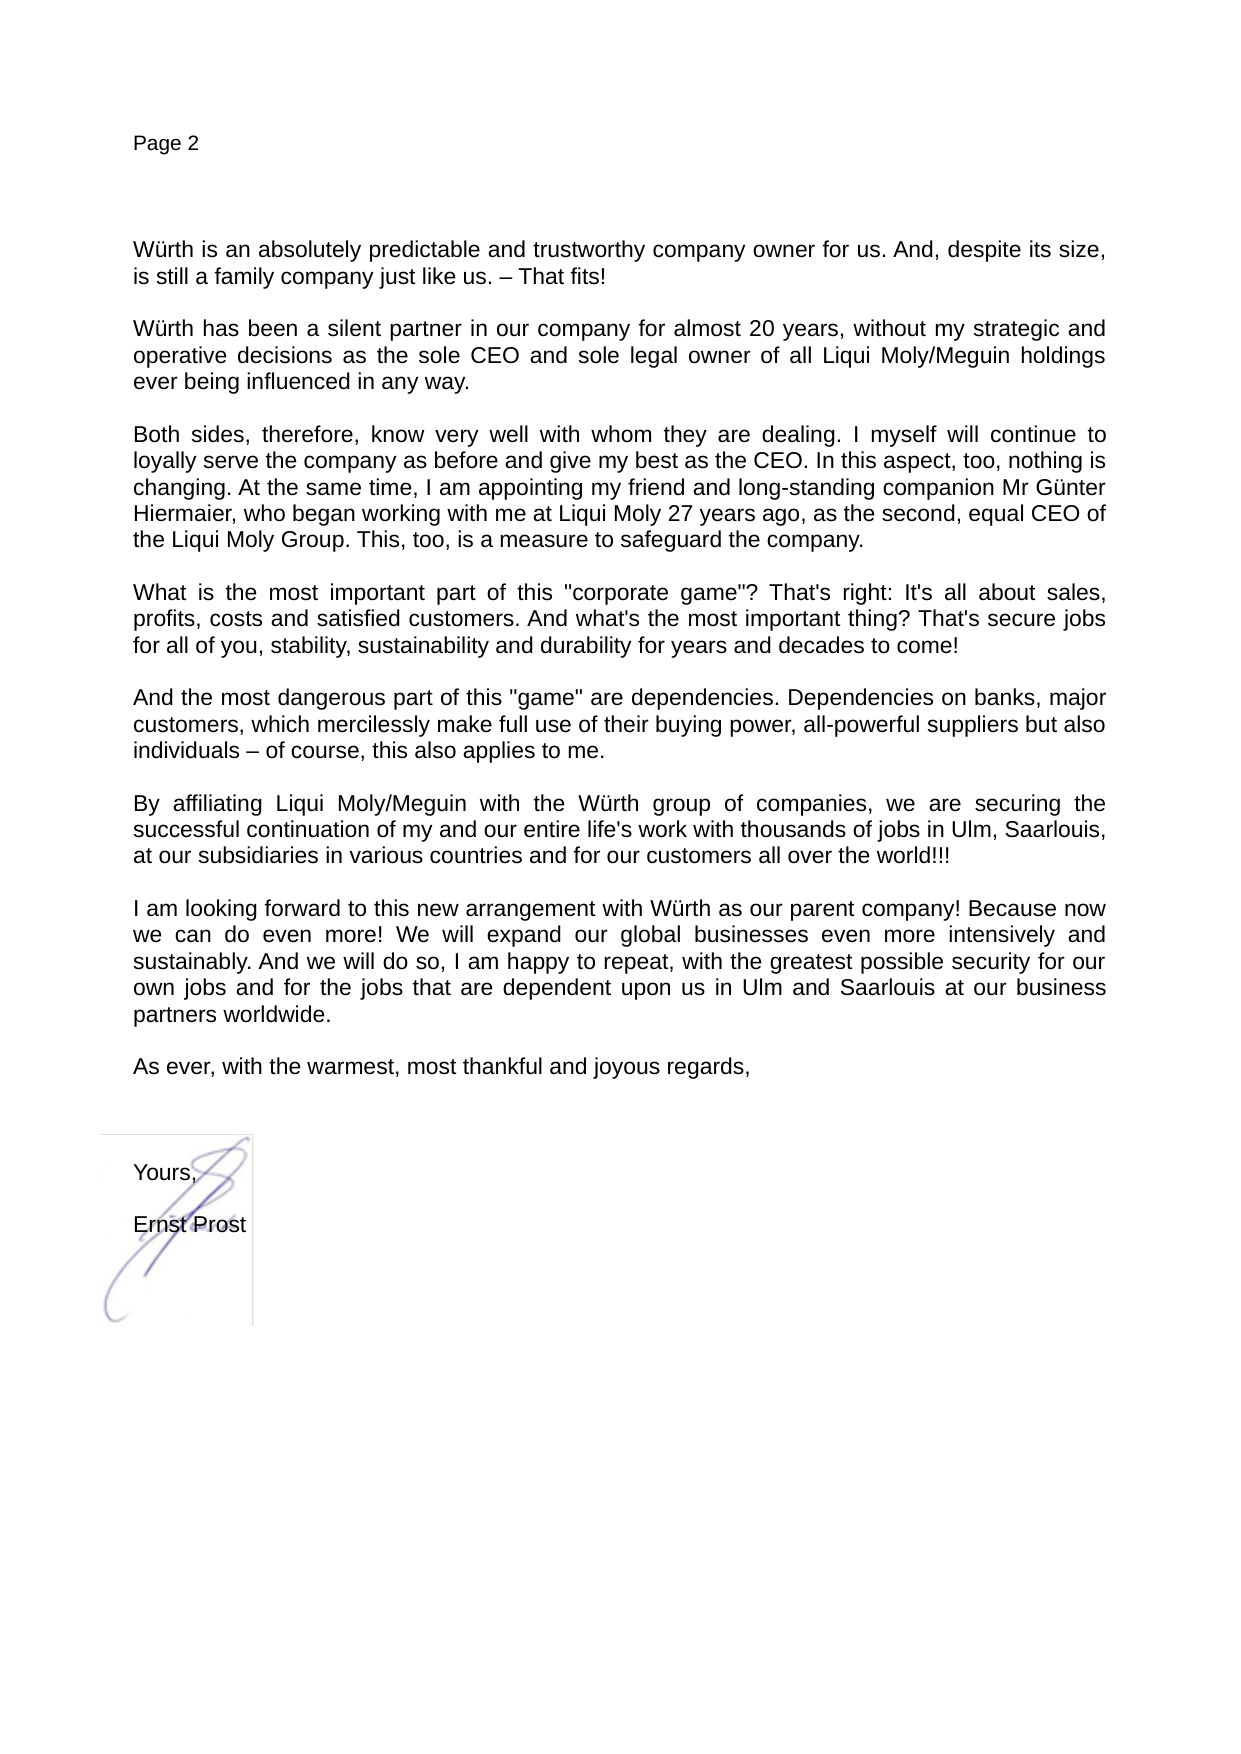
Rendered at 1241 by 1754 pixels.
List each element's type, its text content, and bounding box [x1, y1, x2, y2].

text What is the most important part of this "corporate game"? That's right: It's all about sales, profits, costs and satisfied customers. And what's the most important thing? That's secure jobs for all of you, stability, sustainability and durability for years and decades to come! [133, 579, 1107, 658]
text Würth is an absolutely predictable and trustworthy company owner for us. And, despite its size, is still a family company just like us. – That fits! [133, 236, 1107, 289]
picture [100, 1133, 255, 1326]
text By affiliating Liqui Moly/Meguin with the Würth group of companies, we are securing the successful continuation of my and our entire life's work with thousands of jobs in Ulm, Saarlouis, at our subsidiaries in various countries and for our customers all over the world!!! [133, 790, 1107, 869]
text Yours, [133, 1159, 1107, 1185]
text Ernst Prost [133, 1211, 1107, 1238]
text Würth has been a silent partner in our company for almost 20 years, without my strategic and operative decisions as the sole CEO and sole legal owner of all Liqui Moly/Meguin holdings ever being influenced in any way. [133, 315, 1107, 394]
text I am looking forward to this new arrangement with Würth as our parent company! Because now we can do even more! We will expand our global businesses even more intensively and sustainably. And we will do so, I am happy to repeat, with the greatest possible security for our own jobs and for the jobs that are dependent upon us in Ulm and Saarlouis at our business partners worldwide. [133, 895, 1107, 1027]
text Both sides, therefore, know very well with whom they are dealing. I myself will continue to loyally serve the company as before and give my best as the CEO. In this aspect, too, nothing is changing. At the same time, I am appointing my friend and long-standing companion Mr Günter Hiermaier, who began working with me at Liqui Moly 27 years ago, as the second, equal CEO of the Liqui Moly Group. This, too, is a measure to safeguard the company. [133, 421, 1107, 552]
text As ever, with the warmest, most thankful and joyous regards, [133, 1053, 1107, 1079]
text And the most dangerous part of this "game" are dependencies. Dependencies on banks, major customers, which mercilessly make full use of their buying power, all-powerful suppliers but also individuals – of course, this also applies to me. [133, 684, 1107, 763]
